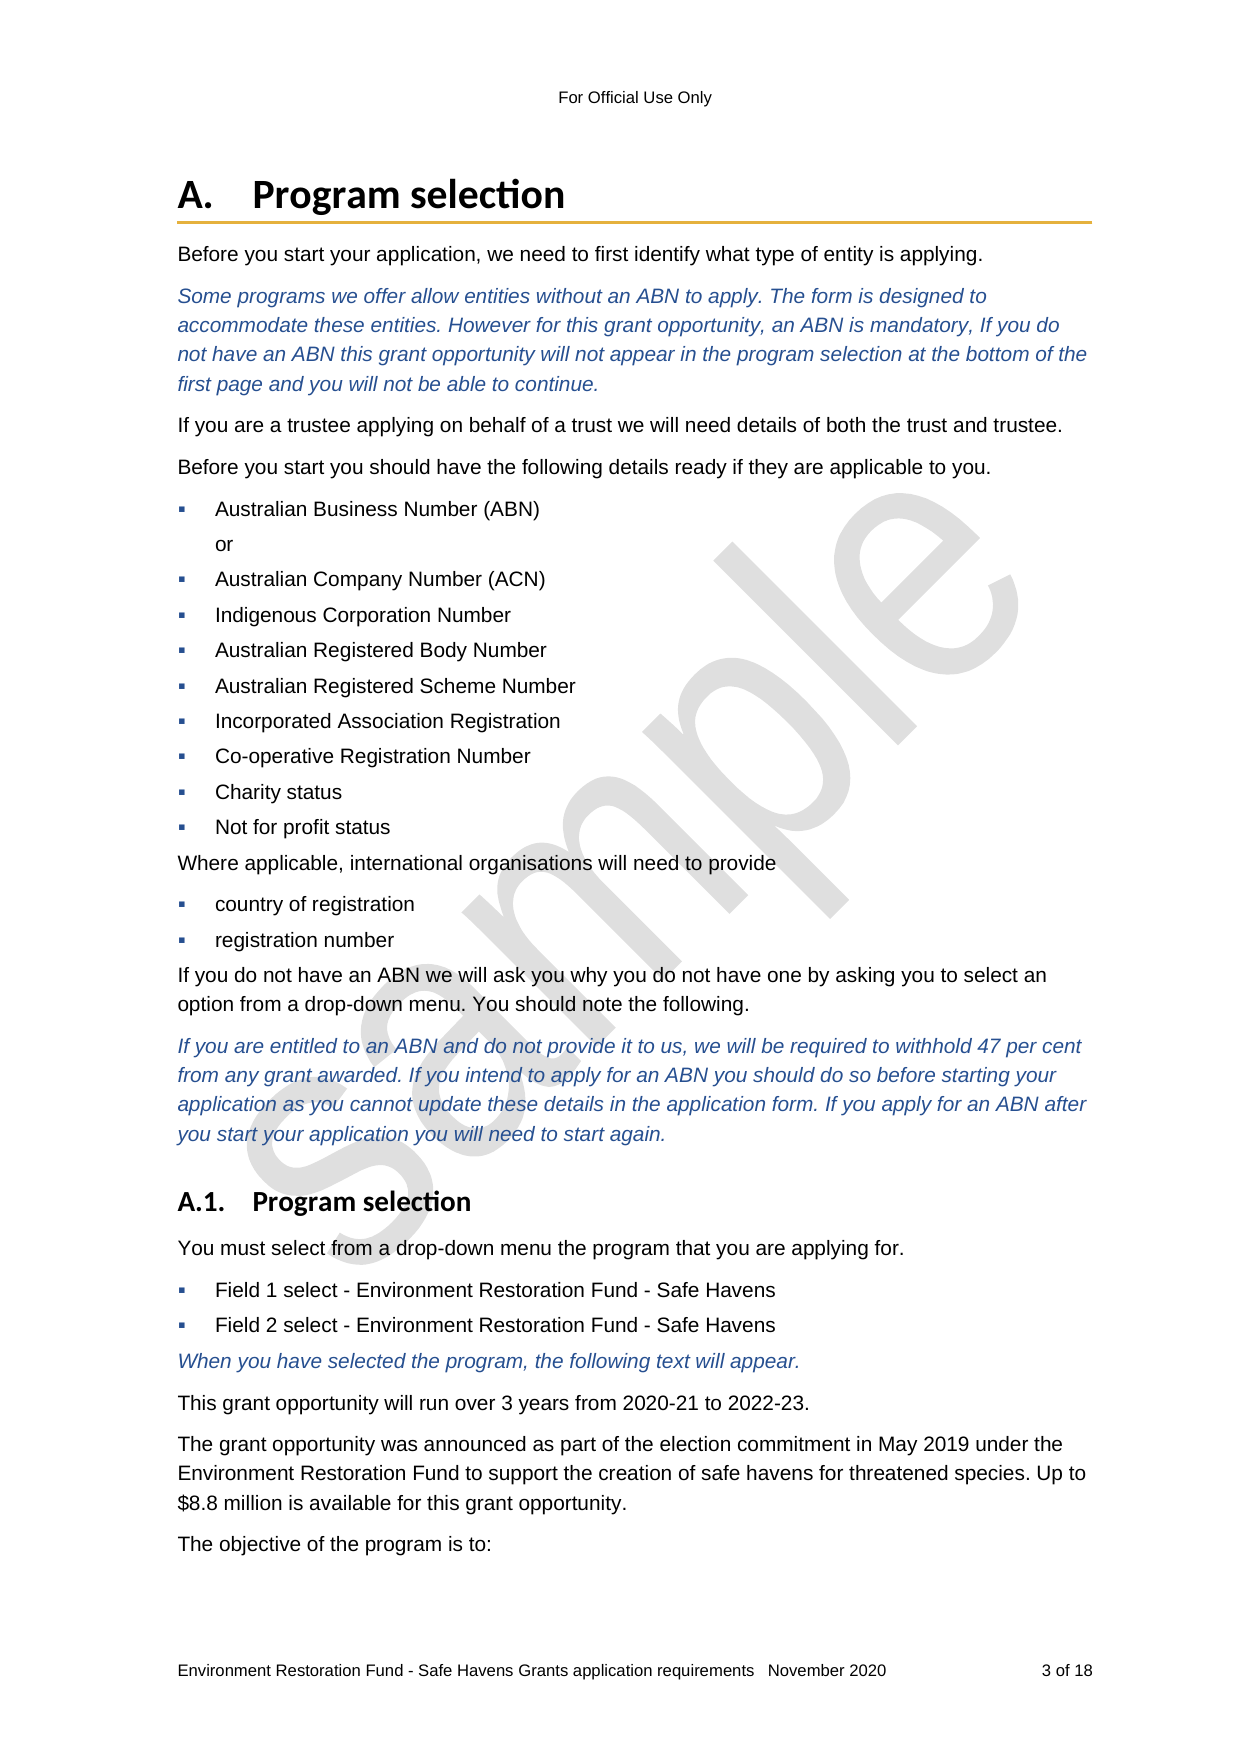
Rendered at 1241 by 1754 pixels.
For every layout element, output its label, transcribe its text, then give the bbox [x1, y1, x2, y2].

text This grant opportunity will run over 3 years from 2020-21 to 2022-23. [177, 1385, 1092, 1414]
list Australian Registered Scheme Number [177, 668, 1092, 697]
list or [215, 527, 1092, 556]
subtitle Program selection [177, 168, 1092, 221]
text You must select from a drop-down menu the program that you are applying for. [177, 1231, 1092, 1260]
list Australian Company Number (ACN) [177, 562, 1092, 591]
text The grant opportunity was announced as part of the election commitment in May 2019 under the Environment Restoration Fund to support the creation of safe havens for threatened species. Up to $8.8 million is available for this grant opportunity. [177, 1427, 1092, 1514]
list Field 2 select - Environment Restoration Fund - Safe Havens [177, 1308, 1092, 1337]
list Not for profit status [177, 810, 1092, 839]
list Field 1 select - Environment Restoration Fund - Safe Havens [177, 1273, 1092, 1302]
text Before you start your application, we need to first identify what type of entity is applying. [177, 237, 1092, 266]
text The objective of the program is to: [177, 1527, 1092, 1556]
list Charity status [177, 774, 1092, 804]
list registration number [177, 922, 1092, 952]
subtitle Program selection [177, 1183, 1092, 1218]
text If you do not have an ABN we will ask you why you do not have one by asking you to select an option from a drop-down menu. You should note the following. [177, 958, 1092, 1016]
text Before you start you should have the following details ready if they are applicable to you. [177, 449, 1092, 479]
text If you are a trustee applying on behalf of a trust we will need details of both the trust and trustee. [177, 408, 1092, 437]
list Australian Registered Body Number [177, 633, 1092, 662]
list Indigenous Corporation Number [177, 597, 1092, 627]
text Some programs we offer allow entities without an ABN to apply. The form is designed to accommodate these entities. However for this grant opportunity, an ABN is mandatory, If you do not have an ABN this grant opportunity will not appear in the program selection at the bottom of the first page and you will not be able to continue. [177, 279, 1092, 395]
list Australian Business Number (ABN) [177, 491, 1092, 520]
list Incorporated Association Registration [177, 704, 1092, 733]
text When you have selected the program, the following text will appear. [177, 1343, 1092, 1373]
list country of registration [177, 887, 1092, 916]
text If you are entitled to an ABN and do not provide it to us, we will be required to withhold 47 per cent from any grant awarded. If you intend to apply for an ABN you should do so before starting your application as you cannot update these details in the application form. If you apply for an ABN after you start your application you will need to start again. [177, 1029, 1092, 1145]
text Where applicable, international organisations will need to provide [177, 845, 1092, 874]
list Co-operative Registration Number [177, 739, 1092, 768]
